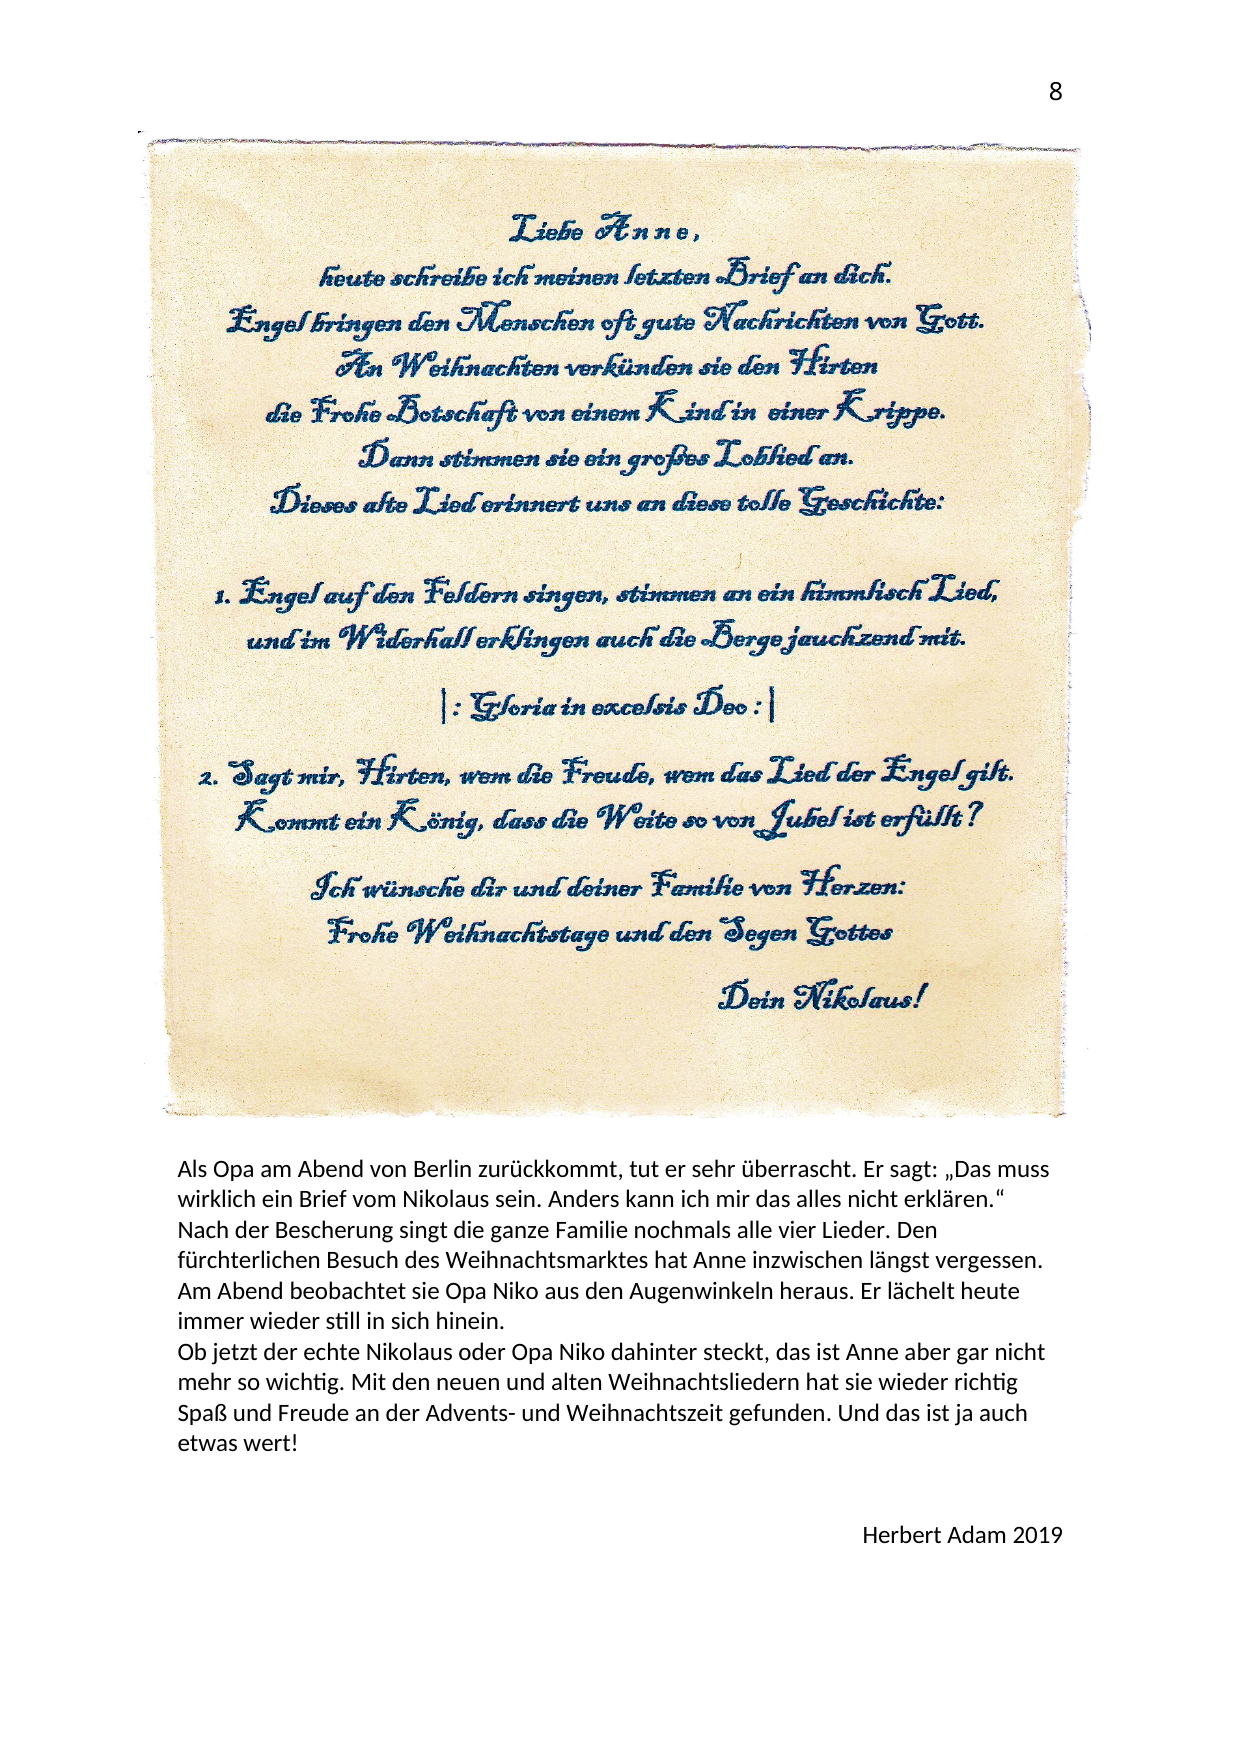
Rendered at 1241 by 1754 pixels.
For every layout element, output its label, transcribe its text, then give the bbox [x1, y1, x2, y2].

text Herbert Adam 2019 [177, 1519, 1063, 1549]
text Ob jetzt der echte Nikolaus oder Opa Niko dahinter steckt, das ist Anne aber gar nicht mehr so wichtig. Mit den neuen und alten Weihnachtsliedern hat sie wieder richtig Spaß und Freude an der Advents- und Weihnachtszeit gefunden. Und das ist ja auch etwas wert! [177, 1336, 1063, 1458]
text Als Opa am Abend von Berlin zurückkommt, tut er sehr überrascht. Er sagt: „Das muss wirklich ein Brief vom Nikolaus sein. Anders kann ich mir das alles nicht erklären.“ Nach der Bescherung singt die ganze Familie nochmals alle vier Lieder. Den fürchterlichen Besuch des Weihnachtsmarktes hat Anne inzwischen längst vergessen. Am Abend beobachtet sie Opa Niko aus den Augenwinkeln heraus. Er lächelt heute immer wieder still in sich hinein. [177, 1153, 1063, 1336]
picture [138, 131, 1091, 1118]
